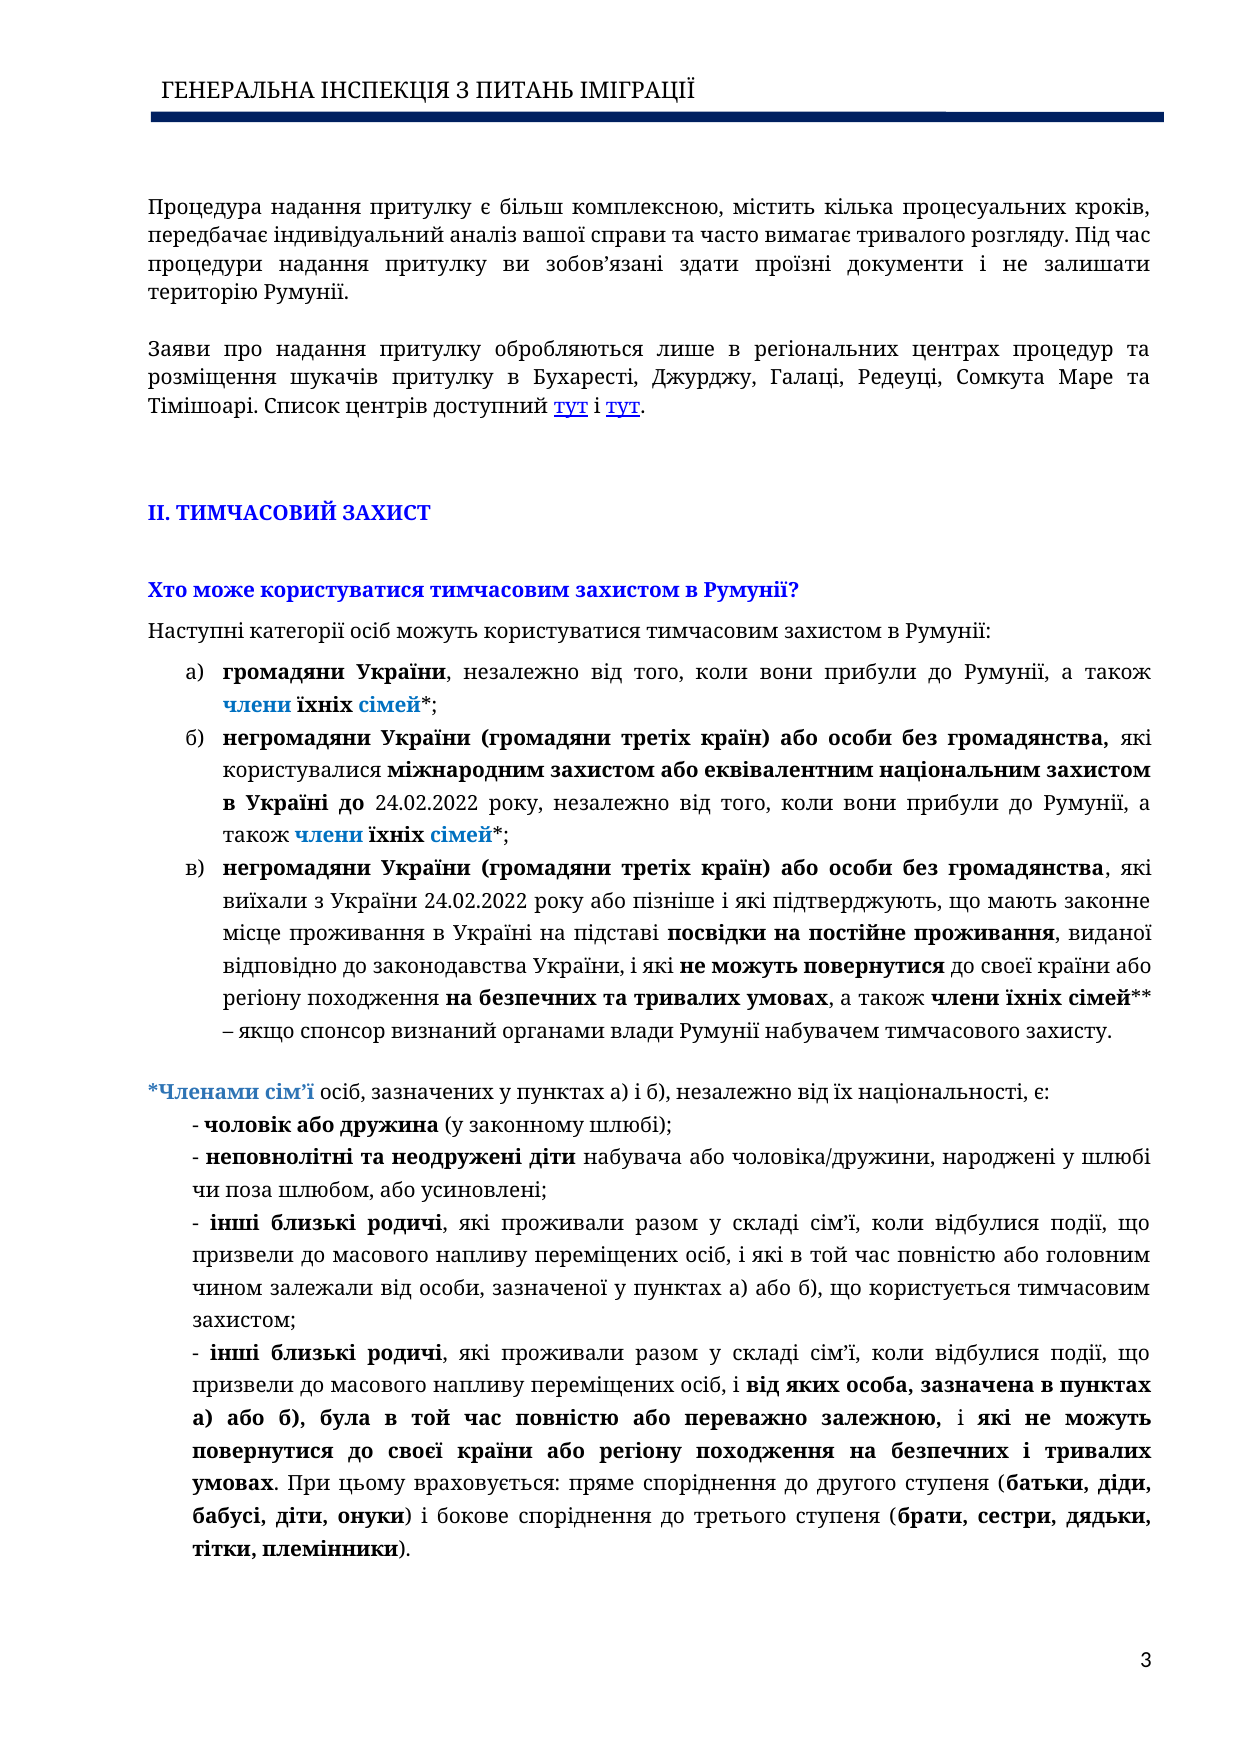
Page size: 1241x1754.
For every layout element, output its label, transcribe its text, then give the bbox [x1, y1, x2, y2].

text в) негромадяни України (громадяни третіх країн) або особи без громадянства, які виїхали з України 24.02.2022 року або пізніше і які підтверджують, що мають законне місце проживання в Україні на підставі посвідки на постійне проживання, виданої відповідно до законодавства України, і які не можуть повернутися до своєї країни або регіону походження на безпечних та тривалих умовах, а також члени їхніх сімей** – якщо спонсор визнаний органами влади Румунії набувачем тимчасового захисту. [185, 853, 1152, 1044]
text Заяви про надання притулку обробляються лише в регіональних центрах процедур та розміщення шукачів притулку в Бухаресті, Джурджу, Галаці, Редеуці, Сомкута Маре та Тімішоарі. Список центрів доступний тут і тут. [148, 334, 1152, 419]
text *Членами сім’ї осіб, зазначених у пунктах а) і б), незалежно від їх національності, є: [148, 1077, 1152, 1106]
subtitle Хто може користуватися тимчасовим захистом в Румунії? [148, 576, 1152, 604]
text - інші близькі родичі, які проживали разом у складі сім’ї, коли відбулися події, що призвели до масового напливу переміщених осіб, і які в той час повністю або головним чином залежали від особи, зазначеної у пунктах а) або б), що користується тимчасовим захистом; [192, 1208, 1152, 1334]
text - інші близькі родичі, які проживали разом у складі сім’ї, коли відбулися події, що призвели до масового напливу переміщених осіб, і від яких особа, зазначена в пунктах a) або б), була в той час повністю або переважно залежною, і які не можуть повернутися до своєї країни або регіону походження на безпечних і тривалих умовах. При цьому враховується: пряме споріднення до другого ступеня (батьки, діди, бабусі, діти, онуки) і бокове споріднення до третього ступеня (брати, сестри, дядьки, тітки, племінники). [192, 1338, 1152, 1562]
text а) громадяни України, незалежно від того, коли вони прибули до Румунії, а також члени їхніх сімей*; [185, 657, 1152, 718]
text - неповнолітні та неодружені діти набувача або чоловіка/дружини, народжені у шлюбі чи поза шлюбом, або усиновлені; [192, 1142, 1152, 1203]
text б) негромадяни України (громадяни третіх країн) або особи без громадянства, які користувалися міжнародним захистом або еквівалентним національним захистом в Україні до 24.02.2022 року, незалежно від того, коли вони прибули до Румунії, а також члени їхніх сімей*; [185, 723, 1152, 849]
text - чоловік або дружина (у законному шлюбі); [192, 1110, 1152, 1138]
text Процедура надання притулку є більш комплексною, містить кілька процесуальних кроків, передбачає індивідуальний аналіз вашої справи та часто вимагає тривалого розгляду. Під час процедури надання притулку ви зобов’язані здати проїзні документи і не залишати територію Румунії. [148, 192, 1152, 306]
subtitle II. ТИМЧАСОВИЙ ЗАХИСТ [148, 498, 1152, 526]
text Наступні категорії осіб можуть користуватися тимчасовим захистом в Румунії: [148, 617, 1152, 645]
